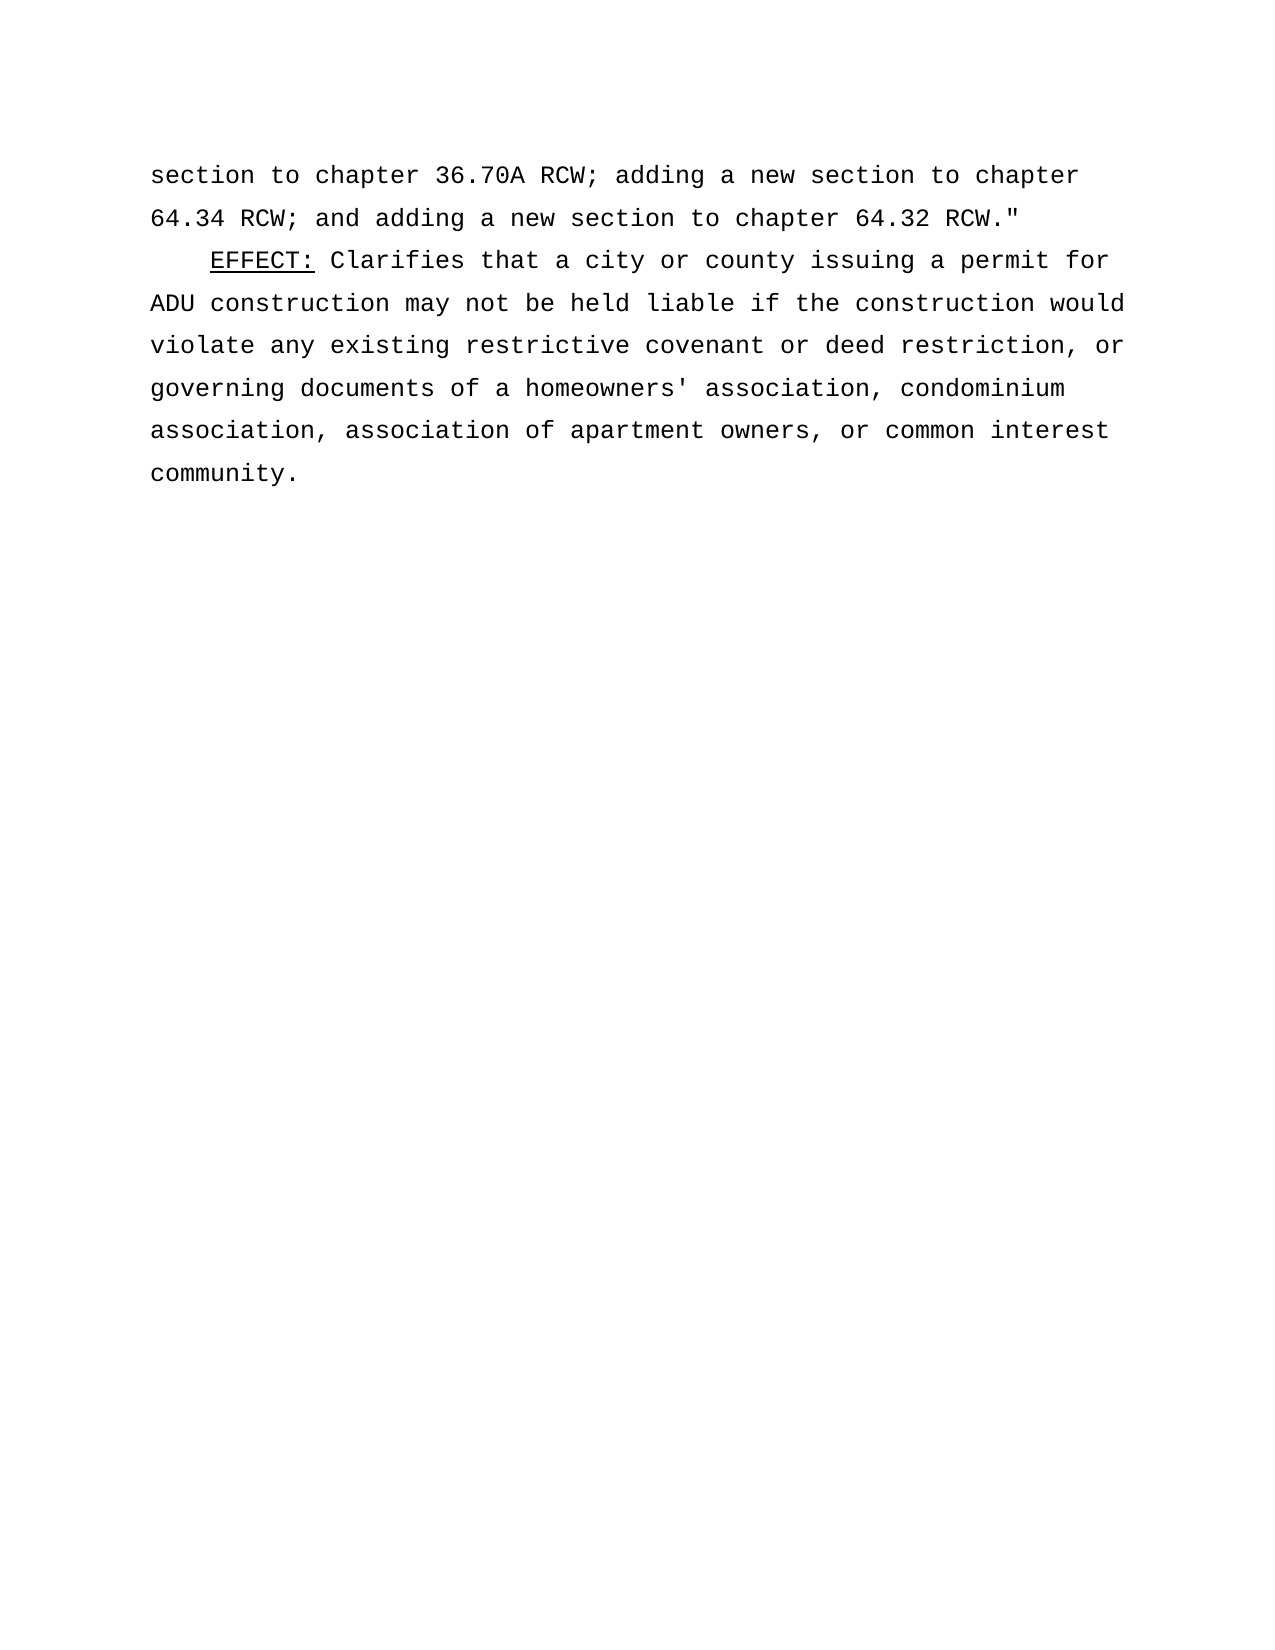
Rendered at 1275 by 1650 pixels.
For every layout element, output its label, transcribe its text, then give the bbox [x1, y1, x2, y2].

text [150, 150, 1125, 235]
text EFFECT: Clarifies that a city or county issuing a permit for ADU construction may not be held liable if the construction would violate any existing restrictive covenant or deed restriction, or governing documents of a homeowners' association, condominium association, association of apartment owners, or common interest community. [150, 235, 1125, 490]
